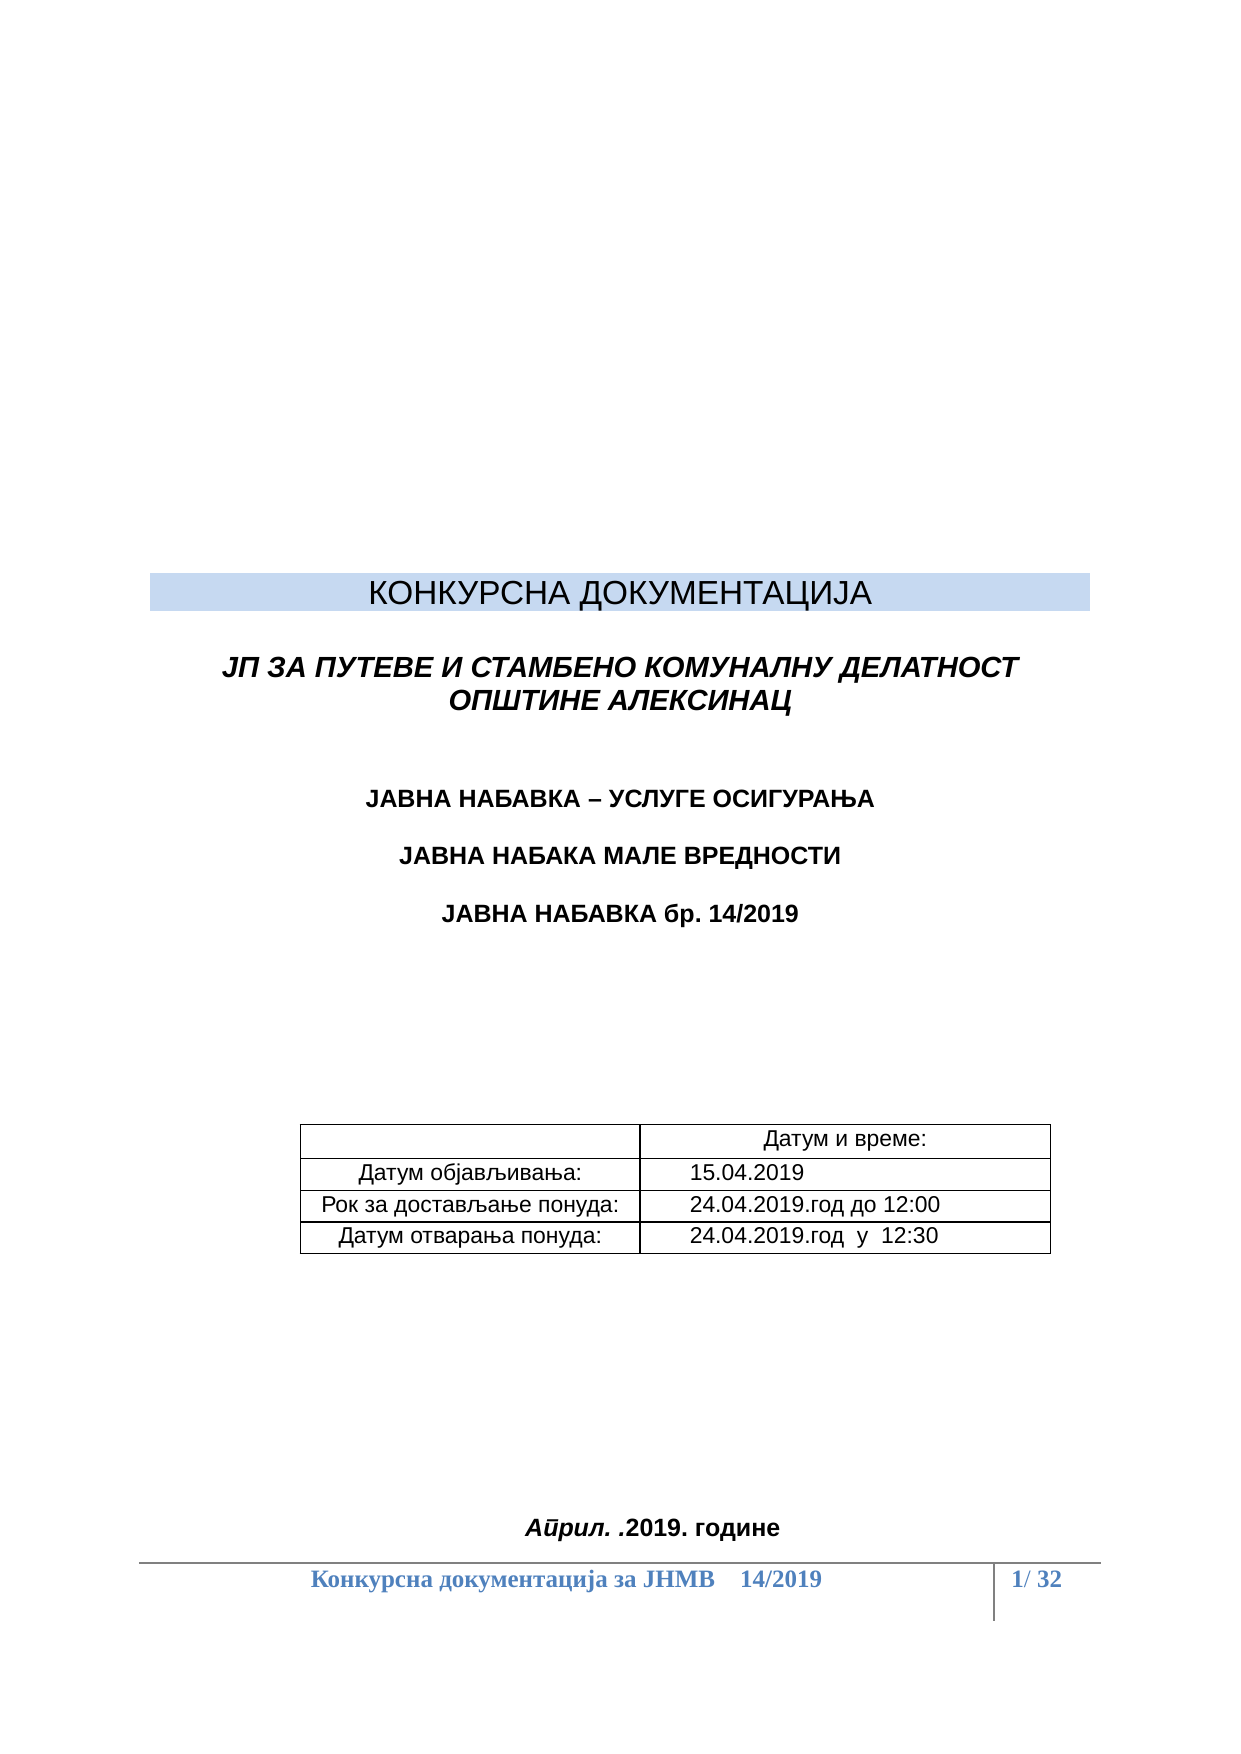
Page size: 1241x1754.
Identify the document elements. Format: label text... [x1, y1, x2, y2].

table_cell Рок за достављање понуда: [301, 1191, 639, 1221]
text ЈАВНА НАБАВКА – УСЛУГЕ ОСИГУРАЊА [150, 784, 1090, 813]
text КОНКУРСНА ДОКУМЕНТАЦИЈА [150, 573, 1090, 611]
text ЈАВНА НАБАВКА бр. 14/2019 [150, 899, 1090, 928]
table_header Датум и време: [641, 1125, 1050, 1158]
table_cell Датум објављивања: [301, 1159, 639, 1190]
text ЈАВНА НАБАКА МАЛЕ ВРЕДНОСТИ [150, 841, 1090, 870]
text Aприл. .2019. године [450, 1513, 1090, 1542]
table_cell Датум отварања понуда: [301, 1223, 639, 1253]
table_cell 15.04.2019 [641, 1159, 1050, 1190]
text ОПШТИНЕ АЛЕКСИНАЦ [150, 683, 1090, 717]
table_cell 24.04.2019.год до 12:00 [641, 1191, 1050, 1221]
text ЈП ЗА ПУТЕВЕ И СТАМБЕНО КОМУНАЛНУ ДЕЛАТНОСТ [150, 650, 1090, 683]
table_header [301, 1125, 639, 1158]
table_cell 24.04.2019.год у 12:30 [641, 1223, 1050, 1253]
